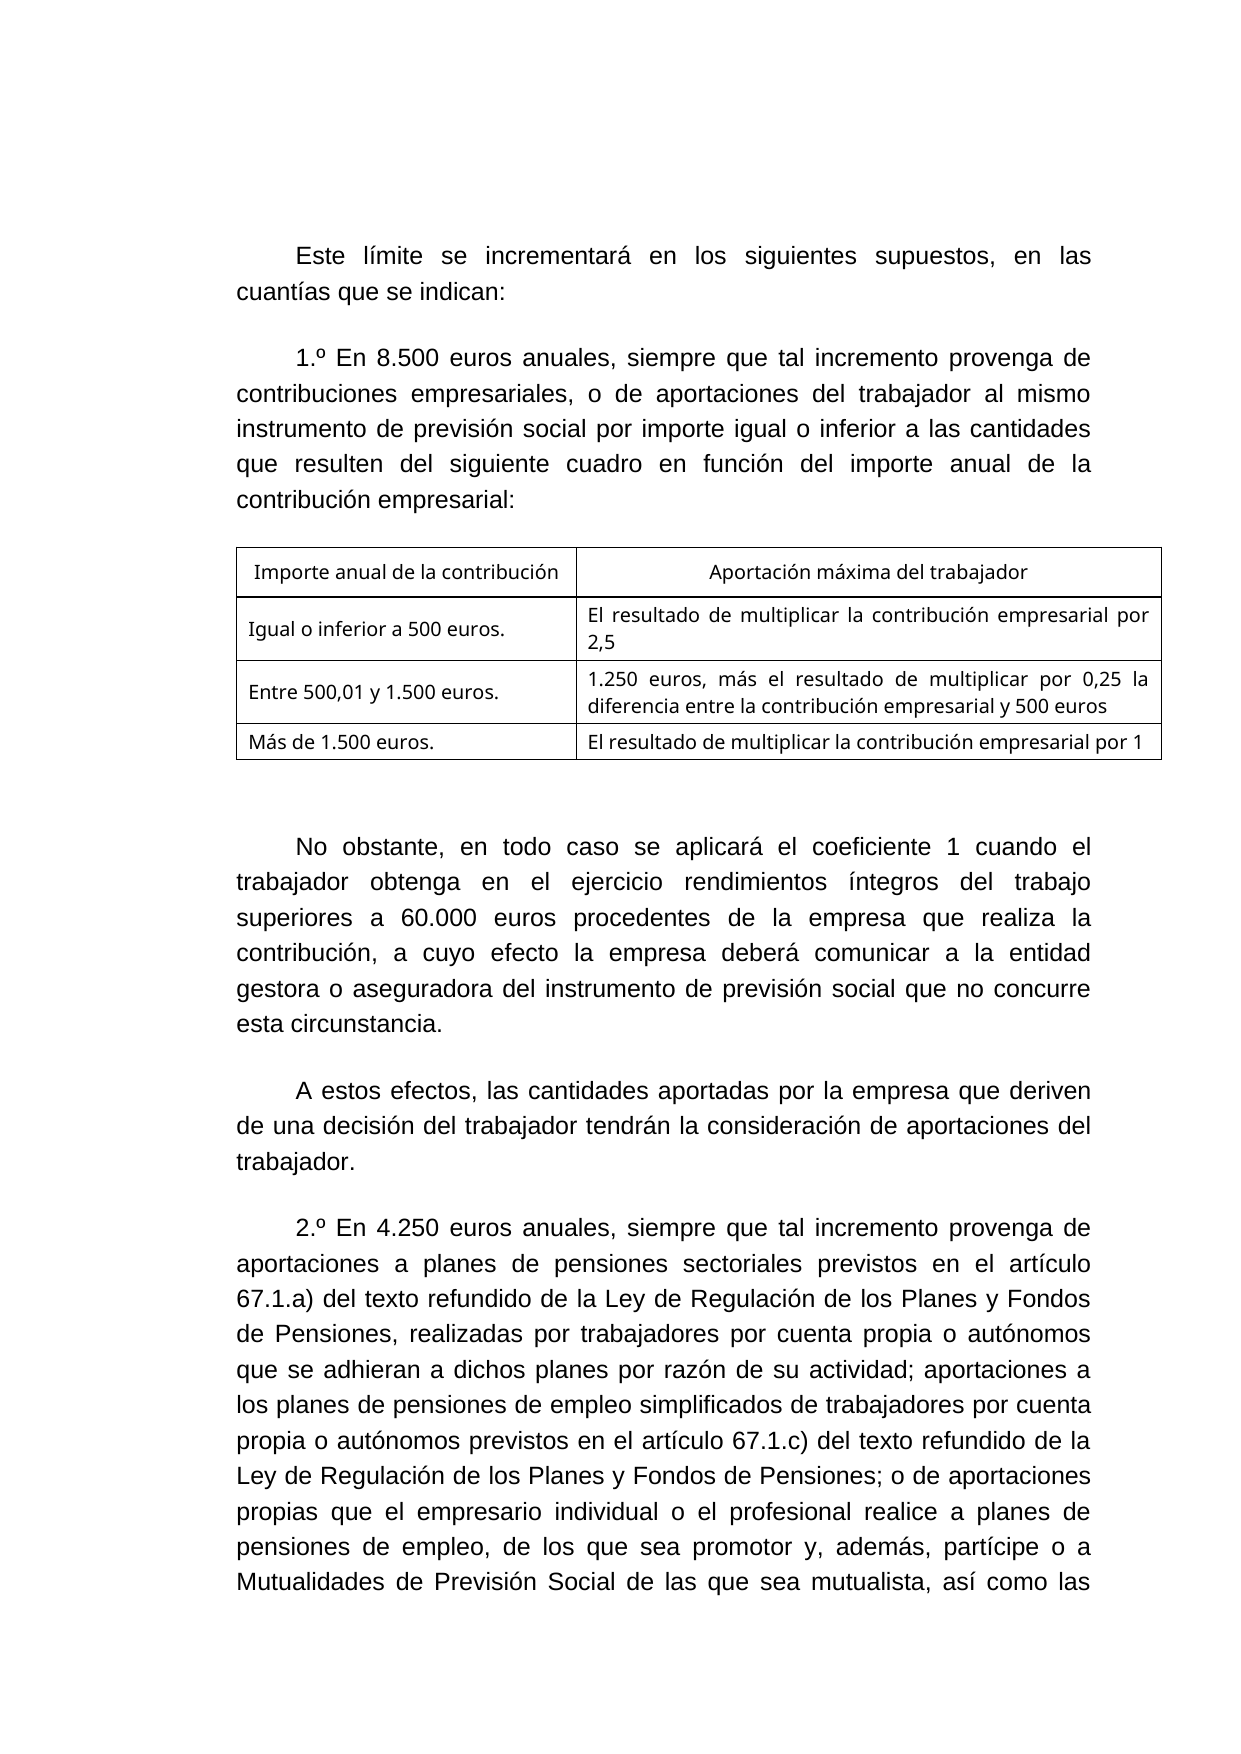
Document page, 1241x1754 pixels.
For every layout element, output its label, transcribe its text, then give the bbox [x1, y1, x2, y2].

table_cell Más de 1.500 euros. [237, 724, 576, 759]
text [236, 1208, 1092, 1598]
text No obstante, en todo caso se aplicará el coeficiente 1 cuando el trabajador obtenga en el ejercicio rendimientos íntegros del trabajo superiores a 60.000 euros procedentes de la empresa que realiza la contribución, a cuyo efecto la empresa deberá comunicar a la entidad gestora o aseguradora del instrumento de previsión social que no concurre esta circunstancia. [236, 827, 1092, 1039]
table_cell El resultado de multiplicar la contribución empresarial por 1 [577, 724, 1161, 759]
text 1.º En 8.500 euros anuales, siempre que tal incremento provenga de contribuciones empresariales, o de aportaciones del trabajador al mismo instrumento de previsión social por importe igual o inferior a las cantidades que resulten del siguiente cuadro en función del importe anual de la contribución empresarial: [236, 338, 1092, 515]
table_cell 1.250 euros, más el resultado de multiplicar por 0,25 la diferencia entre la contribución empresarial y 500 euros [577, 661, 1161, 723]
text A estos efectos, las cantidades aportadas por la empresa que deriven de una decisión del trabajador tendrán la consideración de aportaciones del trabajador. [236, 1071, 1092, 1177]
table_header Aportación máxima del trabajador [577, 548, 1161, 596]
table_cell El resultado de multiplicar la contribución empresarial por 2,5 [577, 598, 1161, 660]
text Este límite se incrementará en los siguientes supuestos, en las cuantías que se indican: [236, 236, 1092, 307]
table_cell Entre 500,01 y 1.500 euros. [237, 661, 576, 723]
table_header Importe anual de la contribución [237, 548, 576, 596]
table_cell Igual o inferior a 500 euros. [237, 598, 576, 660]
